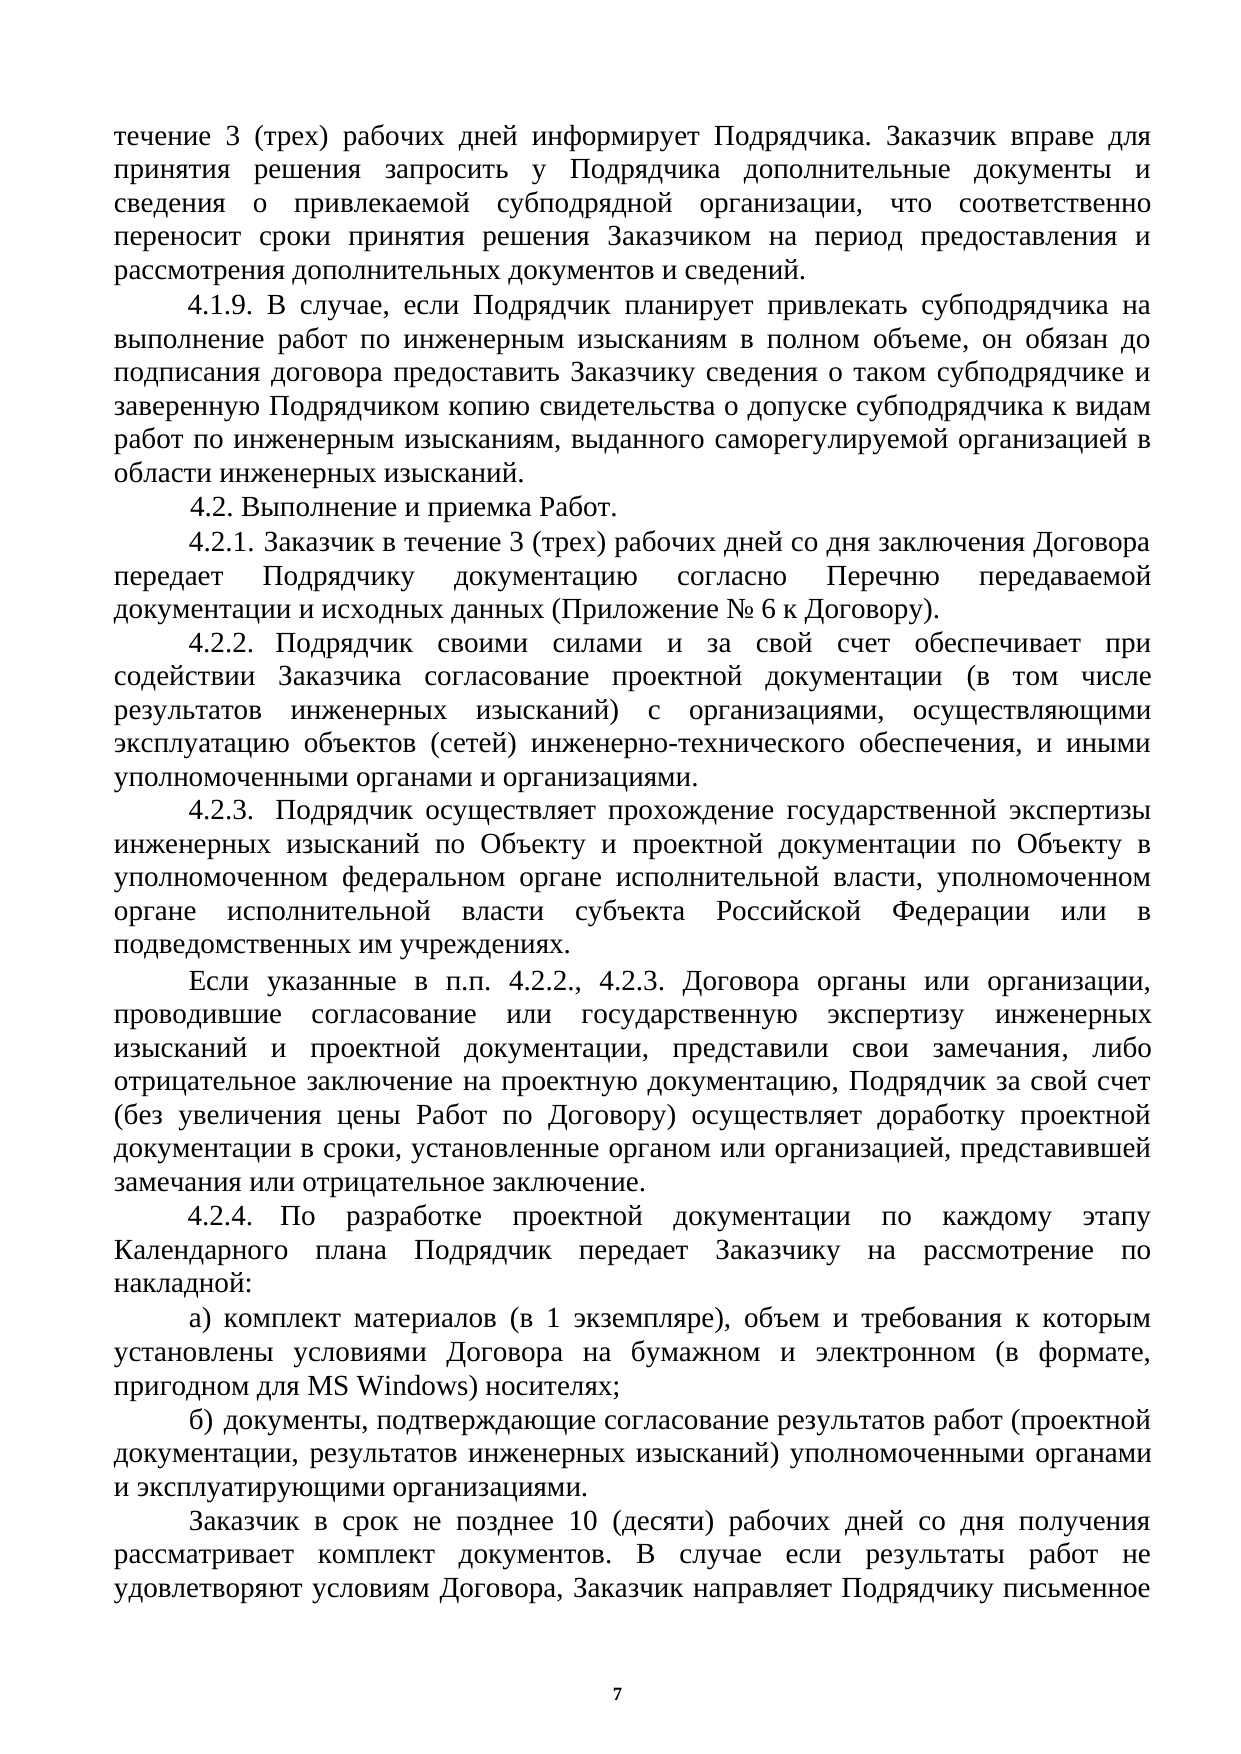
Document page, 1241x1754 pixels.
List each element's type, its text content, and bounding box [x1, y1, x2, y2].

text Если указанные в п.п. 4.2.2., 4.2.3. Договора органы или организации, проводившие согласование или государственную экспертизу инженерных изысканий и проектной документации, представили свои замечания, либо отрицательное заключение на проектную документацию, Подрядчик за свой счет (без увеличения цены Работ по Договору) осуществляет доработку проектной документации в сроки, установленные органом или организацией, представившей замечания или отрицательное заключение. [114, 963, 1152, 1198]
text 4.1.9. В случае, если Подрядчик планирует привлекать субподрядчика на выполнение работ по инженерным изысканиям в полном объеме, он обязан до подписания договора предоставить Заказчику сведения о таком субподрядчике и заверенную Подрядчиком копию свидетельства о допуске субподрядчика к видам работ по инженерным изысканиям, выданного саморегулируемой организацией в области инженерных изысканий. [114, 288, 1152, 489]
text 4.2.4. По разработке проектной документации по каждому этапу Календарного плана Подрядчик передает Заказчику на рассмотрение по накладной: [114, 1199, 1152, 1300]
text 4.2.2. Подрядчик своими силами и за свой счет обеспечивает при содействии Заказчика согласование проектной документации (в том числе результатов инженерных изысканий) с организациями, осуществляющими эксплуатацию объектов (сетей) инженерно-технического обеспечения, и иными уполномоченными органами и организациями. [114, 625, 1152, 793]
text 4.2.1. Заказчик в течение 3 (трех) рабочих дней со дня заключения Договора передает Подрядчику документацию согласно Перечню передаваемой документации и исходных данных (Приложение № 6 к Договору). [114, 525, 1152, 625]
text а) комплект материалов (в 1 экземпляре), объем и требования к которым установлены условиями Договора на бумажном и электронном (в формате, пригодном для MS Windows) носителях; [114, 1301, 1152, 1402]
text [114, 1503, 1152, 1604]
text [114, 118, 1152, 286]
text 4.2.3. Подрядчик осуществляет прохождение государственной экспертизы инженерных изысканий по Объекту и проектной документации по Объекту в уполномоченном федеральном органе исполнительной власти, уполномоченном органе исполнительной власти субъекта Российской Федерации или в подведомственных им учреждениях. [114, 793, 1152, 961]
text б) документы, подтверждающие согласование результатов работ (проектной документации, результатов инженерных изысканий) уполномоченными органами и эксплуатирующими организациями. [114, 1402, 1152, 1503]
text 4.2. Выполнение и приемка Работ. [190, 490, 1152, 524]
